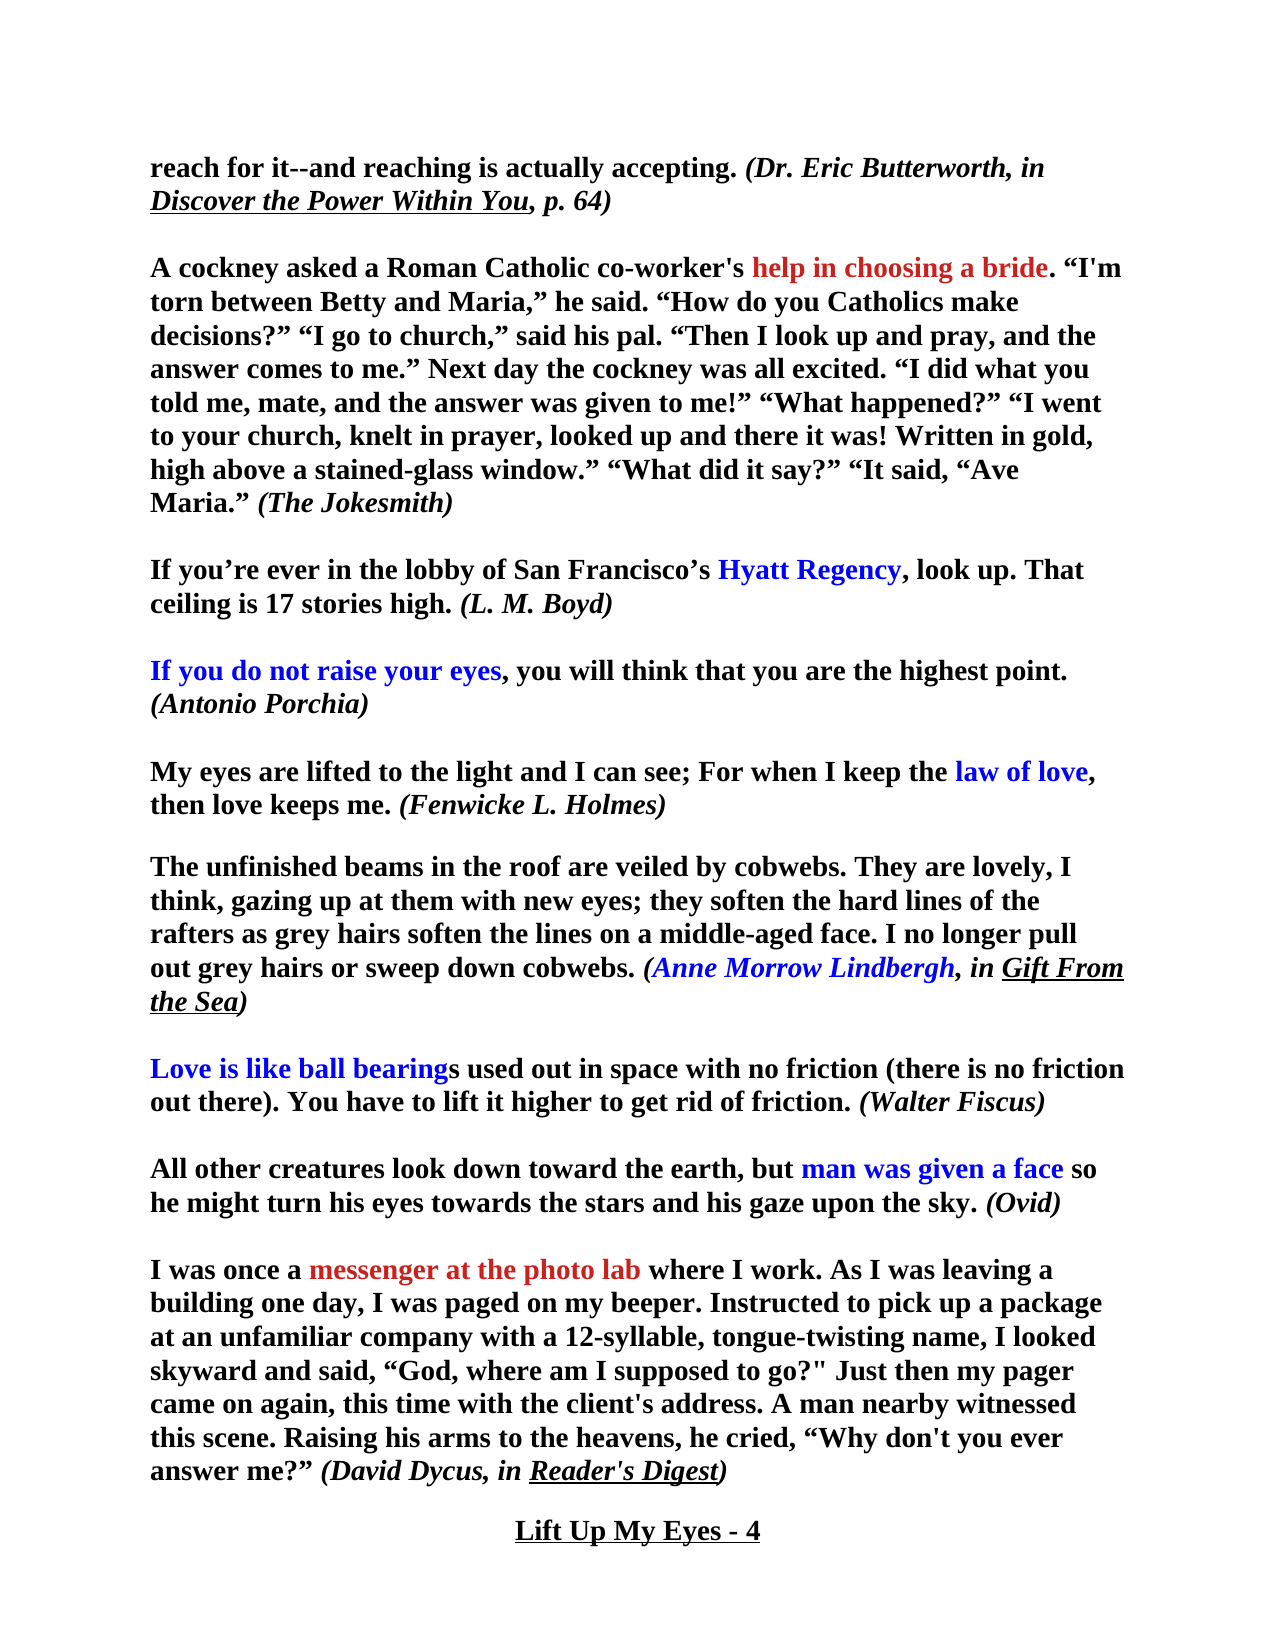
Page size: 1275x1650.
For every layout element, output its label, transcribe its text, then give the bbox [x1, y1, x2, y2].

text My eyes are lifted to the light and I can see; For when I keep the law of love, then love keeps me. (Fenwicke L. Holmes) [150, 754, 1125, 849]
text If you’re ever in the lobby of San Francisco’s Hyatt Regency, look up. That ceiling is 17 stories high. (L. M. Boyd) [150, 552, 1125, 619]
text A cockney asked a Roman Catholic co-worker's help in choosing a bride. “I'm torn between Betty and Maria,” he said. “How do you Catholics make decisions?” “I go to church,” said his pal. “Then I look up and pray, and the answer comes to me.” Next day the cockney was all excited. “I did what you told me, mate, and the answer was given to me!” “What happened?” “I went to your church, knelt in prayer, looked up and there it was! Written in gold, high above a stained-glass window.” “What did it say?” “It said, “Ave Maria.” (The Jokesmith) [150, 251, 1125, 519]
text I was once a messenger at the photo lab where I work. As I was leaving a building one day, I was paged on my beeper. Instructed to pick up a package at an unfamiliar company with a 12-syllable, tongue-twisting name, I looked skyward and said, “God, where am I supposed to go?" Just then my pager came on again, this time with the client's address. A man nearby witnessed this scene. Raising his arms to the heavens, he cried, “Why don't you ever answer me?” (David Dycus, in Reader's Digest) [150, 1252, 1125, 1487]
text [150, 150, 1125, 217]
text The unfinished beams in the roof are veiled by cobwebs. They are lovely, I think, gazing up at them with new eyes; they soften the hard lines of the rafters as grey hairs soften the lines on a middle-aged face. I no longer pull out grey hairs or sweep down cobwebs. (Anne Morrow Lindbergh, in Gift From the Sea) [150, 849, 1125, 1017]
text Love is like ball bearings used out in space with no friction (there is no friction out there). You have to lift it higher to get rid of friction. (Walter Fiscus) All other creatures look down toward the earth, but man was given a face so he might turn his eyes towards the stars and his gaze upon the sky. (Ovid) [150, 1051, 1125, 1218]
text If you do not raise your eyes, you will think that you are the highest point. (Antonio Porchia) [150, 653, 1125, 720]
